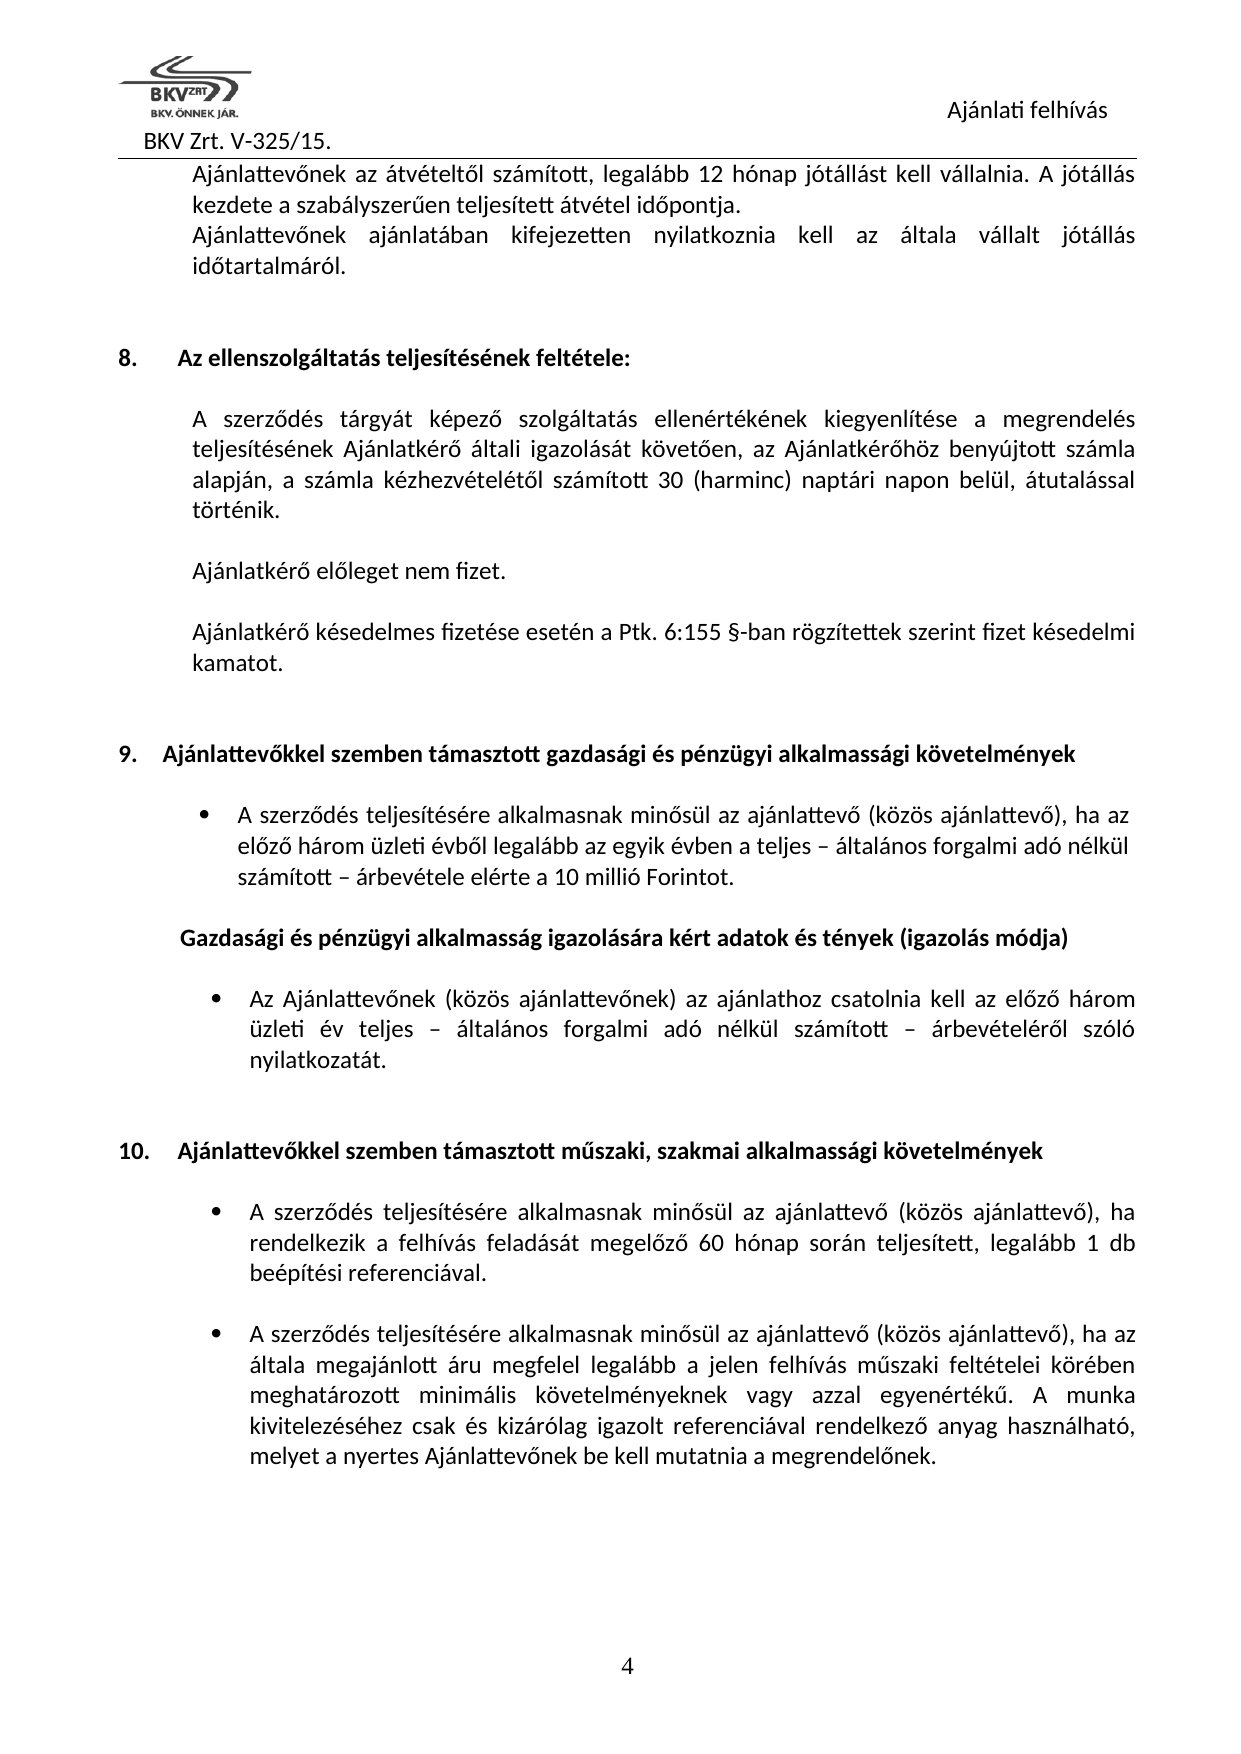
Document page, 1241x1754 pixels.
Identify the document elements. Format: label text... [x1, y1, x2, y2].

list Az Ajánlattevőnek (közös ajánlattevőnek) az ajánlathoz csatolnia kell az előző három üzleti év teljes – általános forgalmi adó nélkül számított – árbevételéről szóló nyilatkozatát. [212, 983, 1137, 1074]
list Az ellenszolgáltatás teljesítésének feltétele: [118, 342, 1137, 372]
list Ajánlattevőkkel szemben támasztott műszaki, szakmai alkalmassági követelmények [118, 1135, 1137, 1166]
list A szerződés teljesítésére alkalmasnak minősül az ajánlattevő (közös ajánlattevő), ha rendelkezik a felhívás feladását megelőző 60 hónap során teljesített, legalább 1 db beépítési referenciával. [212, 1196, 1137, 1288]
list Ajánlattevőkkel szemben támasztott gazdasági és pénzügyi alkalmassági követelmények [118, 738, 1137, 769]
text Ajánlattevőnek ajánlatában kifejezetten nyilatkoznia kell az általa vállalt jótállás időtartalmáról. [192, 220, 1137, 281]
text Gazdasági és pénzügyi alkalmasság igazolására kért adatok és tények (igazolás módja) [174, 922, 1137, 952]
list A szerződés teljesítésére alkalmasnak minősül az ajánlattevő (közös ajánlattevő), ha az általa megajánlott áru megfelel legalább a jelen felhívás műszaki feltételei körében meghatározott minimális követelményeknek vagy azzal egyenértékű. A munka kivitelezéséhez csak és kizárólag igazolt referenciával rendelkező anyag használható, melyet a nyertes Ajánlattevőnek be kell mutatnia a megrendelőnek. [212, 1318, 1137, 1471]
list A szerződés teljesítésére alkalmasnak minősül az ajánlattevő (közös ajánlattevő), ha az előző három üzleti évből legalább az egyik évben a teljes – általános forgalmi adó nélkül számított – árbevétele elérte a 10 millió Forintot. [200, 799, 1131, 891]
text Ajánlatkérő előleget nem fizet. [192, 555, 1137, 586]
text A szerződés tárgyát képező szolgáltatás ellenértékének kiegyenlítése a megrendelés teljesítésének Ajánlatkérő általi igazolását követően, az Ajánlatkérőhöz benyújtott számla alapján, a számla kézhezvételétől számított 30 (harminc) naptári napon belül, átutalással történik. [192, 403, 1137, 525]
list Ajánlatkérő késedelmes fizetése esetén a Ptk. 6:155 §-ban rögzítettek szerint fizet késedelmi kamatot. [192, 616, 1137, 677]
text Ajánlattevőnek az átvételtől számított, legalább 12 hónap jótállást kell vállalnia. A jótállás kezdete a szabályszerűen teljesített átvétel időpontja. [192, 159, 1137, 220]
picture [118, 56, 252, 119]
